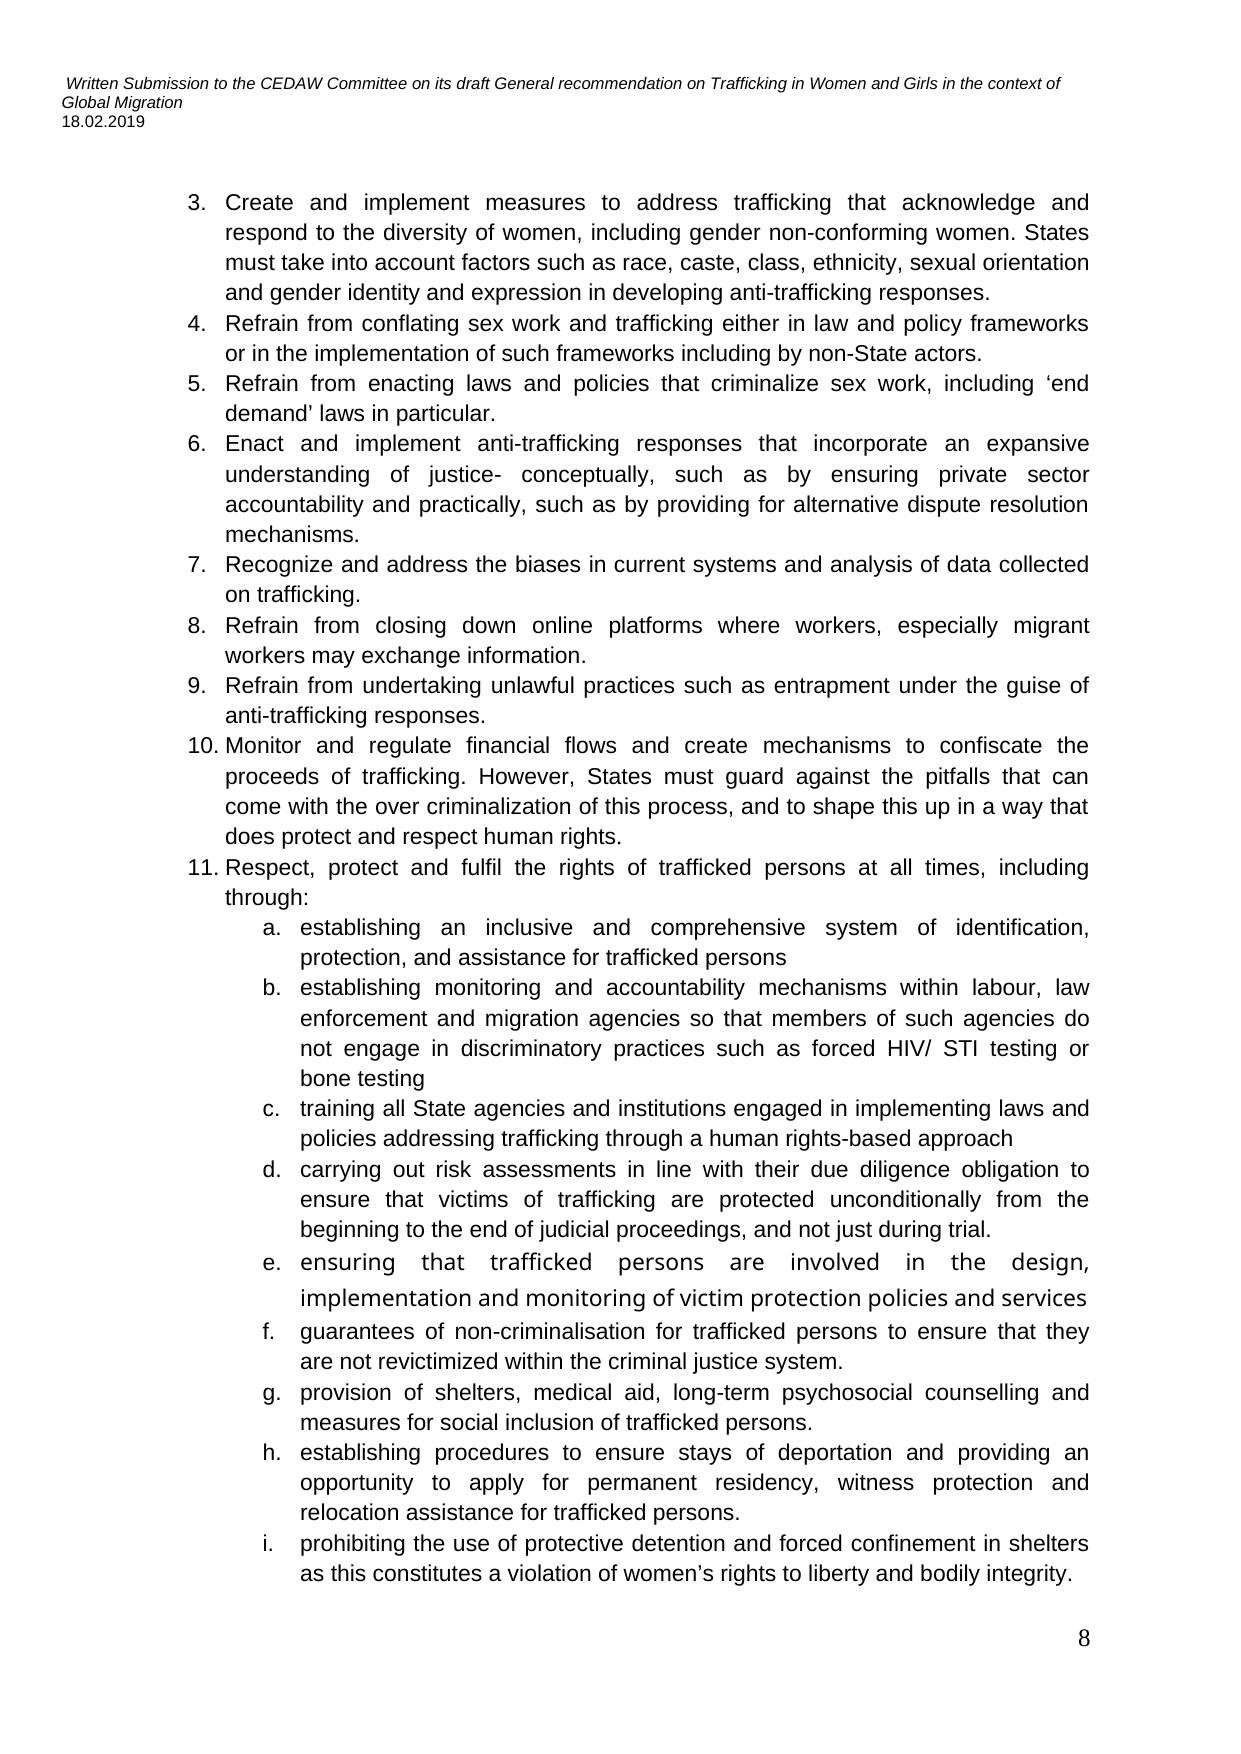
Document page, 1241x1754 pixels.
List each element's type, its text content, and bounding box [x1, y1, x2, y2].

list Refrain from enacting laws and policies that criminalize sex work, including ‘end demand’ laws in particular. [187, 370, 1090, 427]
list Recognize and address the biases in current systems and analysis of data collected on trafficking. [187, 551, 1090, 608]
list Monitor and regulate financial flows and create mechanisms to confiscate the proceeds of trafficking. However, States must guard against the pitfalls that can come with the over criminalization of this process, and to shape this up in a way that does protect and respect human rights. [187, 732, 1090, 849]
list ensuring that trafficked persons are involved in the design, implementation and monitoring of victim protection policies and services [262, 1246, 1090, 1313]
list Refrain from closing down online platforms where workers, especially migrant workers may exchange information. [187, 612, 1090, 668]
list prohibiting the use of protective detention and forced confinement in shelters as this constitutes a violation of women’s rights to liberty and bodily integrity. [262, 1529, 1090, 1586]
list provision of shelters, medical aid, long-term psychosocial counselling and measures for social inclusion of trafficked persons. [262, 1378, 1090, 1435]
list carrying out risk assessments in line with their due diligence obligation to ensure that victims of trafficking are protected unconditionally from the beginning to the end of judicial proceedings, and not just during trial. [262, 1156, 1090, 1242]
list Create and implement measures to address trafficking that acknowledge and respond to the diversity of women, including gender non-conforming women. States must take into account factors such as race, caste, class, ethnicity, sexual orientation and gender identity and expression in developing anti-trafficking responses. [187, 189, 1090, 306]
list Respect, protect and fulfil the rights of trafficked persons at all times, including through: [187, 853, 1090, 910]
list training all State agencies and institutions engaged in implementing laws and policies addressing trafficking through a human rights-based approach [262, 1095, 1090, 1152]
list Enact and implement anti-trafficking responses that incorporate an expansive understanding of justice- conceptually, such as by ensuring private sector accountability and practically, such as by providing for alternative dispute resolution mechanisms. [187, 430, 1090, 547]
list establishing procedures to ensure stays of deportation and providing an opportunity to apply for permanent residency, witness protection and relocation assistance for trafficked persons. [262, 1439, 1090, 1526]
list Refrain from conflating sex work and trafficking either in law and policy frameworks or in the implementation of such frameworks including by non-State actors. [187, 309, 1090, 366]
list Refrain from undertaking unlawful practices such as entrapment under the guise of anti-trafficking responses. [187, 672, 1090, 729]
list guarantees of non-criminalisation for trafficked persons to ensure that they are not revictimized within the criminal justice system. [262, 1318, 1090, 1375]
list establishing monitoring and accountability mechanisms within labour, law enforcement and migration agencies so that members of such agencies do not engage in discriminatory practices such as forced HIV/ STI testing or bone testing [262, 974, 1090, 1091]
list establishing an inclusive and comprehensive system of identification, protection, and assistance for trafficked persons [262, 914, 1090, 971]
